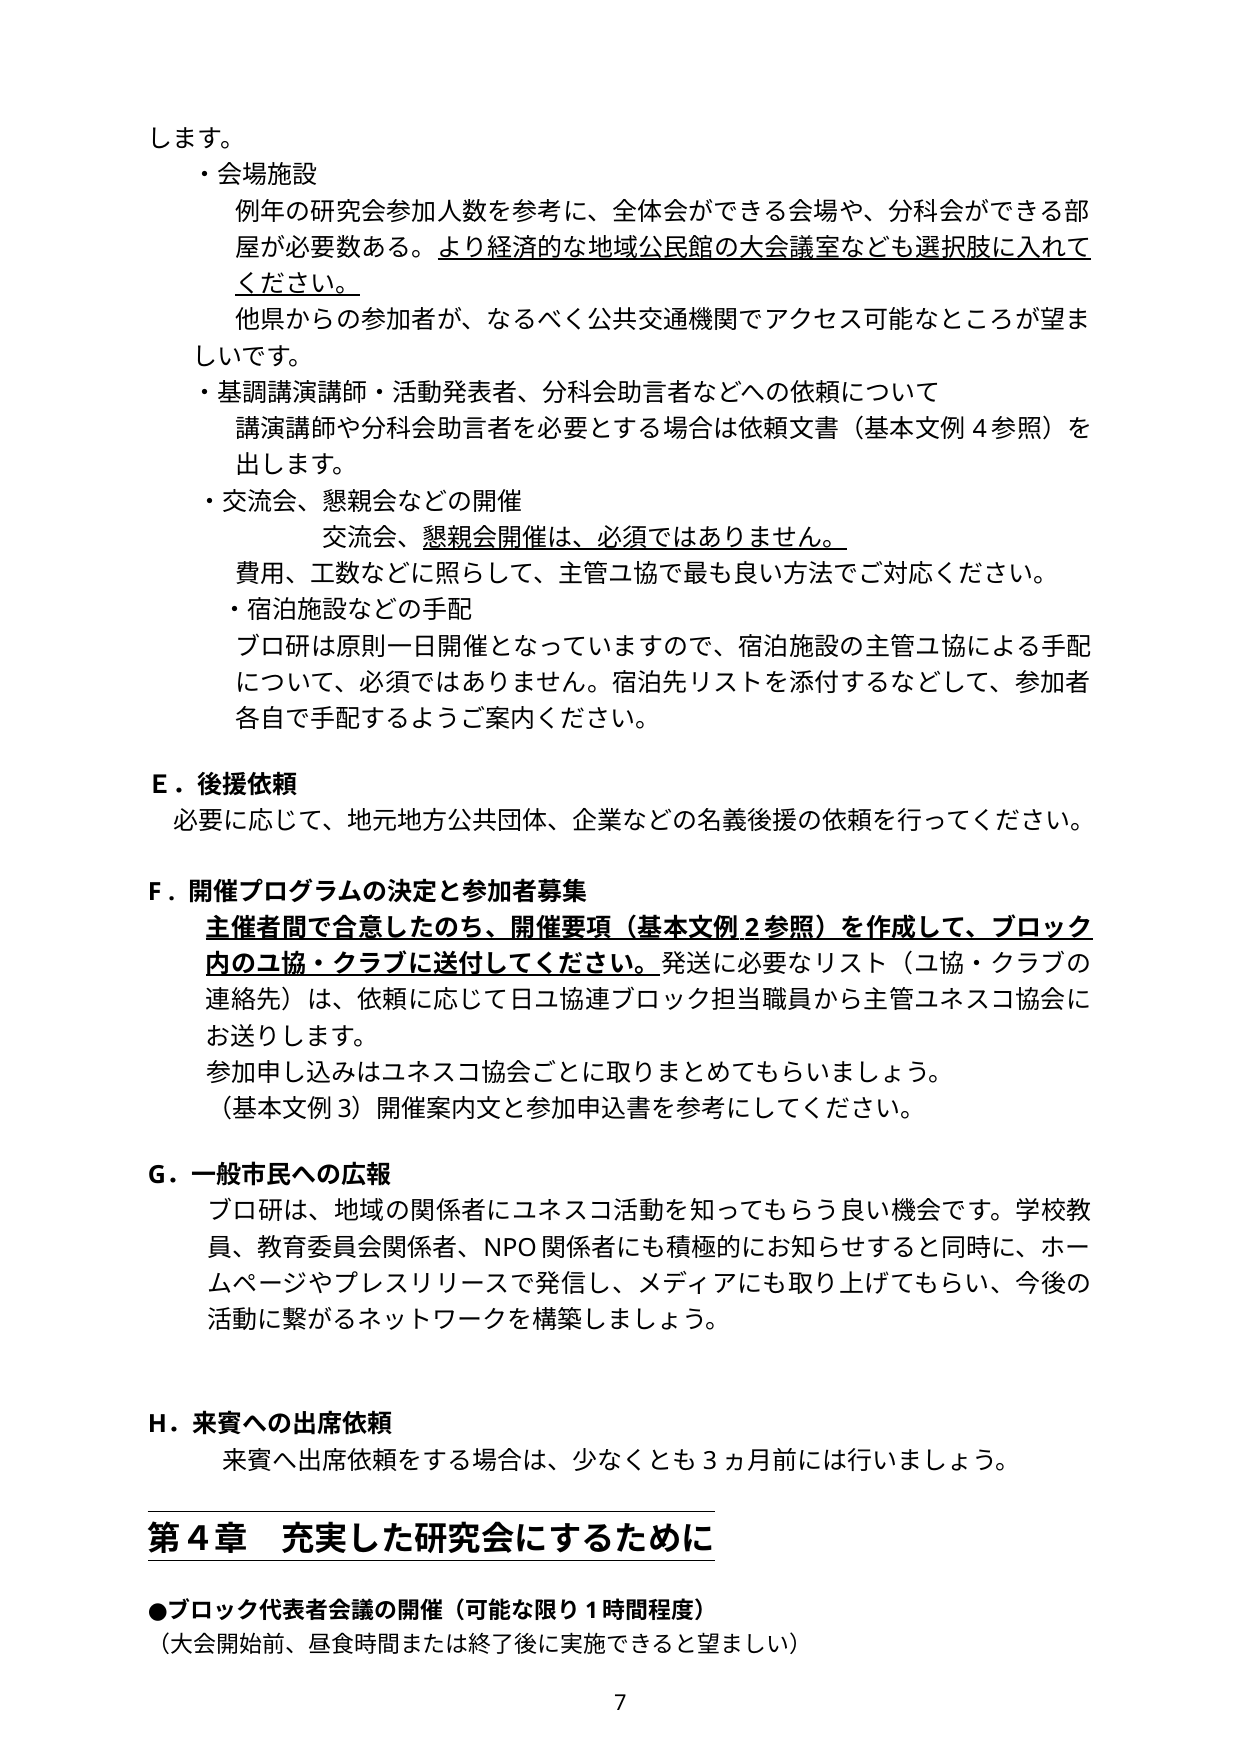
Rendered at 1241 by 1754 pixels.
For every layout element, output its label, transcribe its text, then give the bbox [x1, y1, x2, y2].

text F . 開催プログラムの決定と参加者募集 [148, 871, 1092, 907]
text （基本文例3）開催案内文と参加申込書を参考にしてください。 [169, 1088, 1092, 1125]
text ・会場施設 [148, 155, 1092, 191]
text Ｅ．後援依頼 [148, 764, 1092, 801]
text 他県からの参加者が、なるべく公共交通機関でアクセス可能なところが望ましいです。 [192, 300, 1092, 372]
text 講演講師や分科会助言者を必要とする場合は依頼文書（基本文例4参照）を出します。 [235, 408, 1092, 481]
text ・基調講演講師・活動発表者、分科会助言者などへの依頼について [148, 372, 1092, 408]
text 例年の研究会参加人数を参考に、全体会ができる会場や、分科会ができる部屋が必要数ある。より経済的な地域公民館の大会議室なども選択肢に入れてください。 [235, 191, 1092, 300]
text 必要に応じて、地元地方公共団体、企業などの名義後援の依頼を行ってください。 [148, 801, 1092, 837]
text H．来賓への出席依頼 [148, 1404, 1092, 1440]
text 主催者間で合意したのち、開催要項（基本文例2参照）を作成して、ブロック内のユ協・クラブに送付してください。発送に必要なリスト（ユ協・クラブの連絡先）は、依頼に応じて日ユ協連ブロック担当職員から主管ユネスコ協会にお送りします。 [206, 939, 1092, 1052]
text 参加申し込みはユネスコ協会ごとに取りまとめてもらいましょう。 [169, 1052, 1092, 1088]
text （大会開始前、昼食時間または終了後に実施できると望ましい） [148, 1625, 1092, 1659]
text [148, 118, 1092, 155]
text ●ブロック代表者会議の開催（可能な限り1時間程度） [148, 1592, 1092, 1625]
text ・宿泊施設などの手配 [148, 590, 1092, 626]
text 主催者間で合意したのち、開催要項（基本文例2参照）を作成して、ブロック内のユ協・クラブに送付してください。発送に必要なリスト（ユ協・クラブの連絡先）は、依頼に応じて日ユ協連ブロック担当職員から主管ユネスコ協会にお送りします。 [206, 907, 1092, 938]
subtitle 第４章 充実した研究会にするために [148, 1511, 1092, 1561]
text G．一般市民への広報 [148, 1154, 1092, 1191]
text 費用、工数などに照らして、主管ユ協で最も良い方法でご対応ください。 [191, 553, 1092, 590]
text ブロ研は、地域の関係者にユネスコ活動を知ってもらう良い機会です。学校教員、教育委員会関係者、NPO関係者にも積極的にお知らせすると同時に、ホームページやプレスリリースで発信し、メディアにも取り上げてもらい、今後の活動に繋がるネットワークを構築しましょう。 [207, 1191, 1092, 1336]
text ブロ研は原則一日開催となっていますので、宿泊施設の主管ユ協による手配について、必須ではありません。宿泊先リストを添付するなどして、参加者各自で手配するようご案内ください。 [235, 626, 1092, 735]
text 来賓へ出席依頼をする場合は、少なくとも3ヵ月前には行いましょう。 [148, 1440, 1092, 1476]
text ・交流会、懇親会などの開催 [148, 481, 1092, 517]
text 交流会、懇親会開催は、必須ではありません。 [148, 517, 1092, 553]
